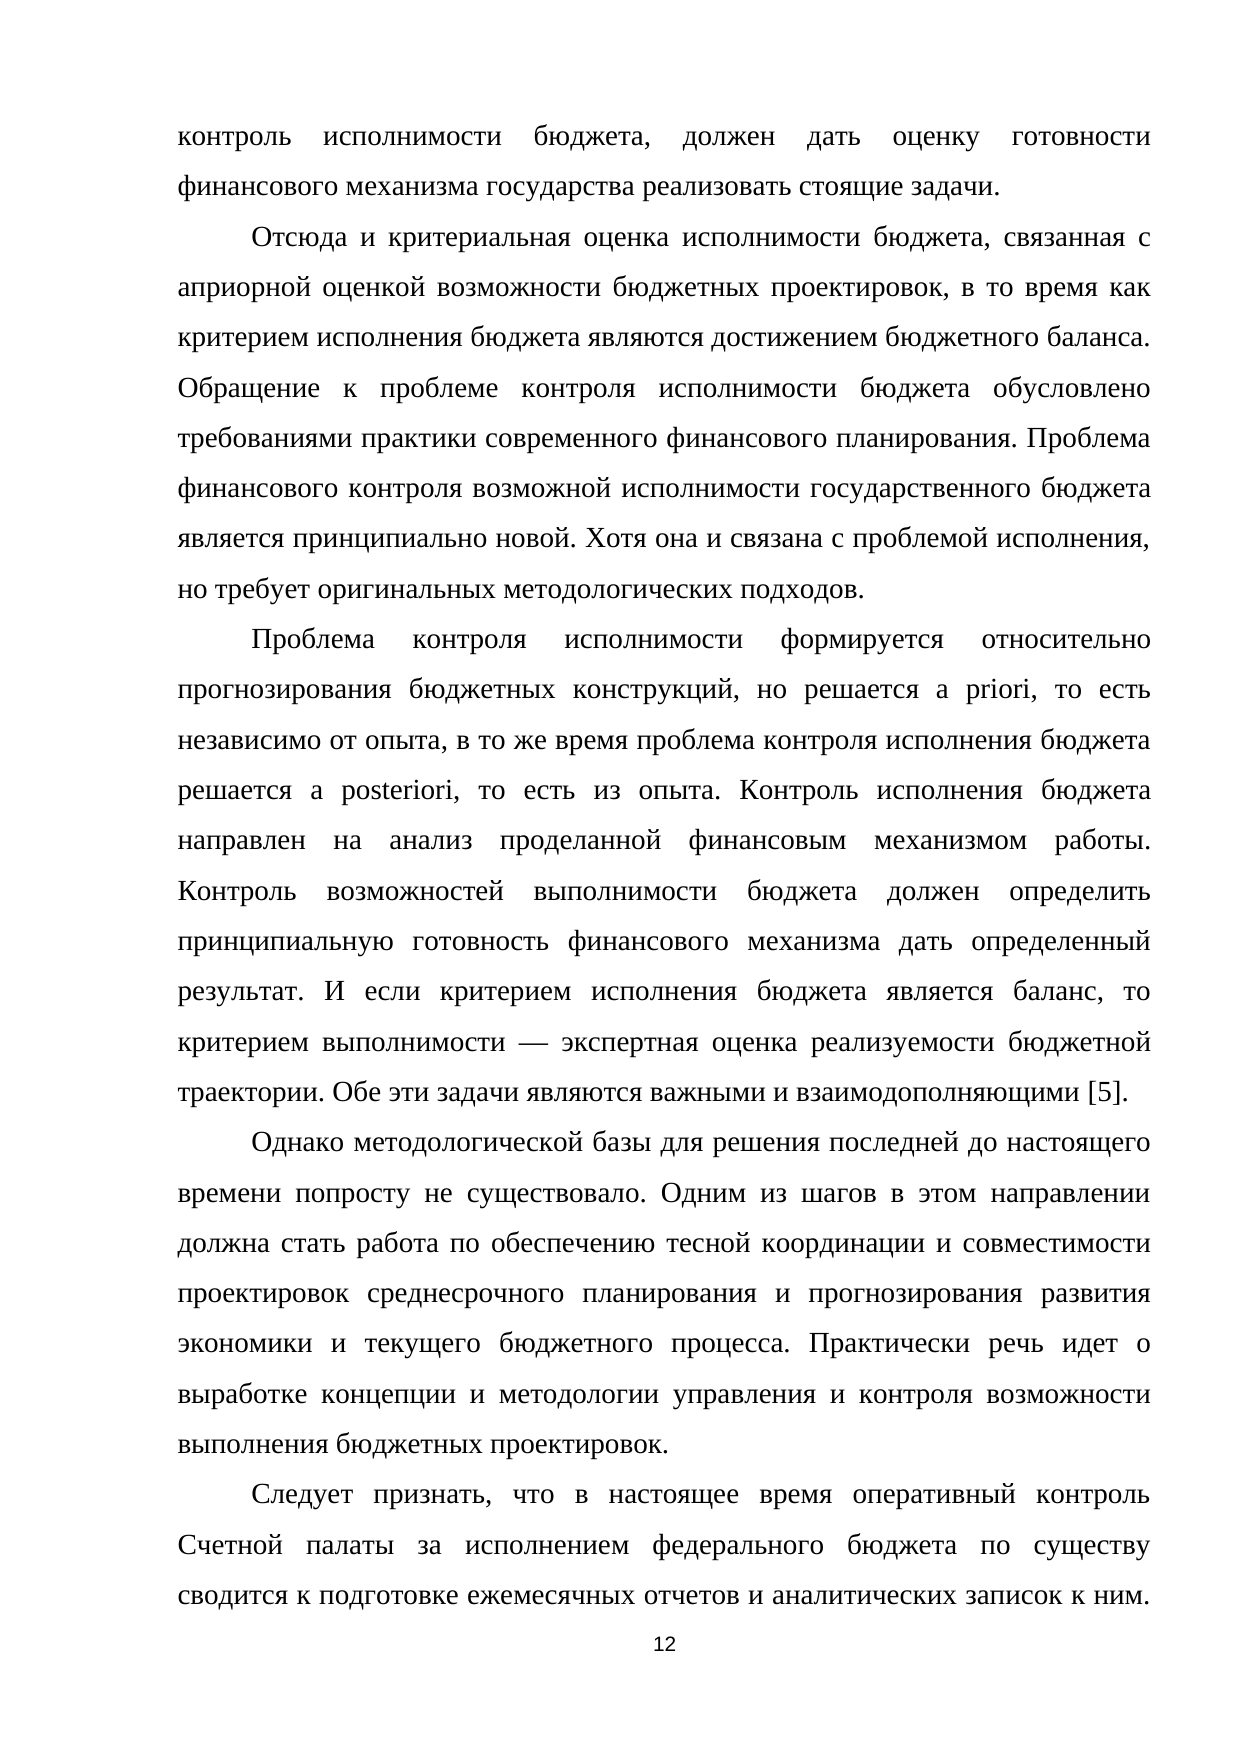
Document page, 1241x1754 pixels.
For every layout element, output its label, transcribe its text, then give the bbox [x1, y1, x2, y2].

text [177, 1477, 1152, 1611]
text Отсюда и критериальная оценка исполнимости бюджета, связанная с априорной оценкой возможности бюджетных проектировок, в то время как критерием исполнения бюджета являются достижением бюджетного баланса. Обращение к проблеме контроля исполнимости бюджета обусловлено требованиями практики современного финансового планирования. Проблема финансового контроля возможной исполнимости государственного бюджета является принципиально новой. Хотя она и связана с проблемой исполнения, но требует оригинальных методологических подходов. [177, 219, 1152, 604]
text Проблема контроля исполнимости формируется относительно прогнозирования бюджетных конструкций, но решается a priori, то есть независимо от опыта, в то же время проблема контроля исполнения бюджета решается a posteriori, то есть из опыта. Контроль исполнения бюджета направлен на анализ проделанной финансовым механизмом работы. Контроль возможностей выполнимости бюджета должен определить принципиальную готовность финансового механизма дать определенный результат. И если критерием исполнения бюджета является баланс, то критерием выполнимости — экспертная оценка реализуемости бюджетной траектории. Обе эти задачи являются важными и взаимодополняющими [5]. [177, 621, 1152, 1108]
text Однако методологической базы для решения последней до настоящего времени попросту не существовало. Одним из шагов в этом направлении должна стать работа по обеспечению тесной координации и совместимости проектировок среднесрочного планирования и прогнозирования развития экономики и текущего бюджетного процесса. Практически речь идет о выработке концепции и методологии управления и контроля возможности выполнения бюджетных проектировок. [177, 1124, 1152, 1460]
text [177, 118, 1152, 202]
